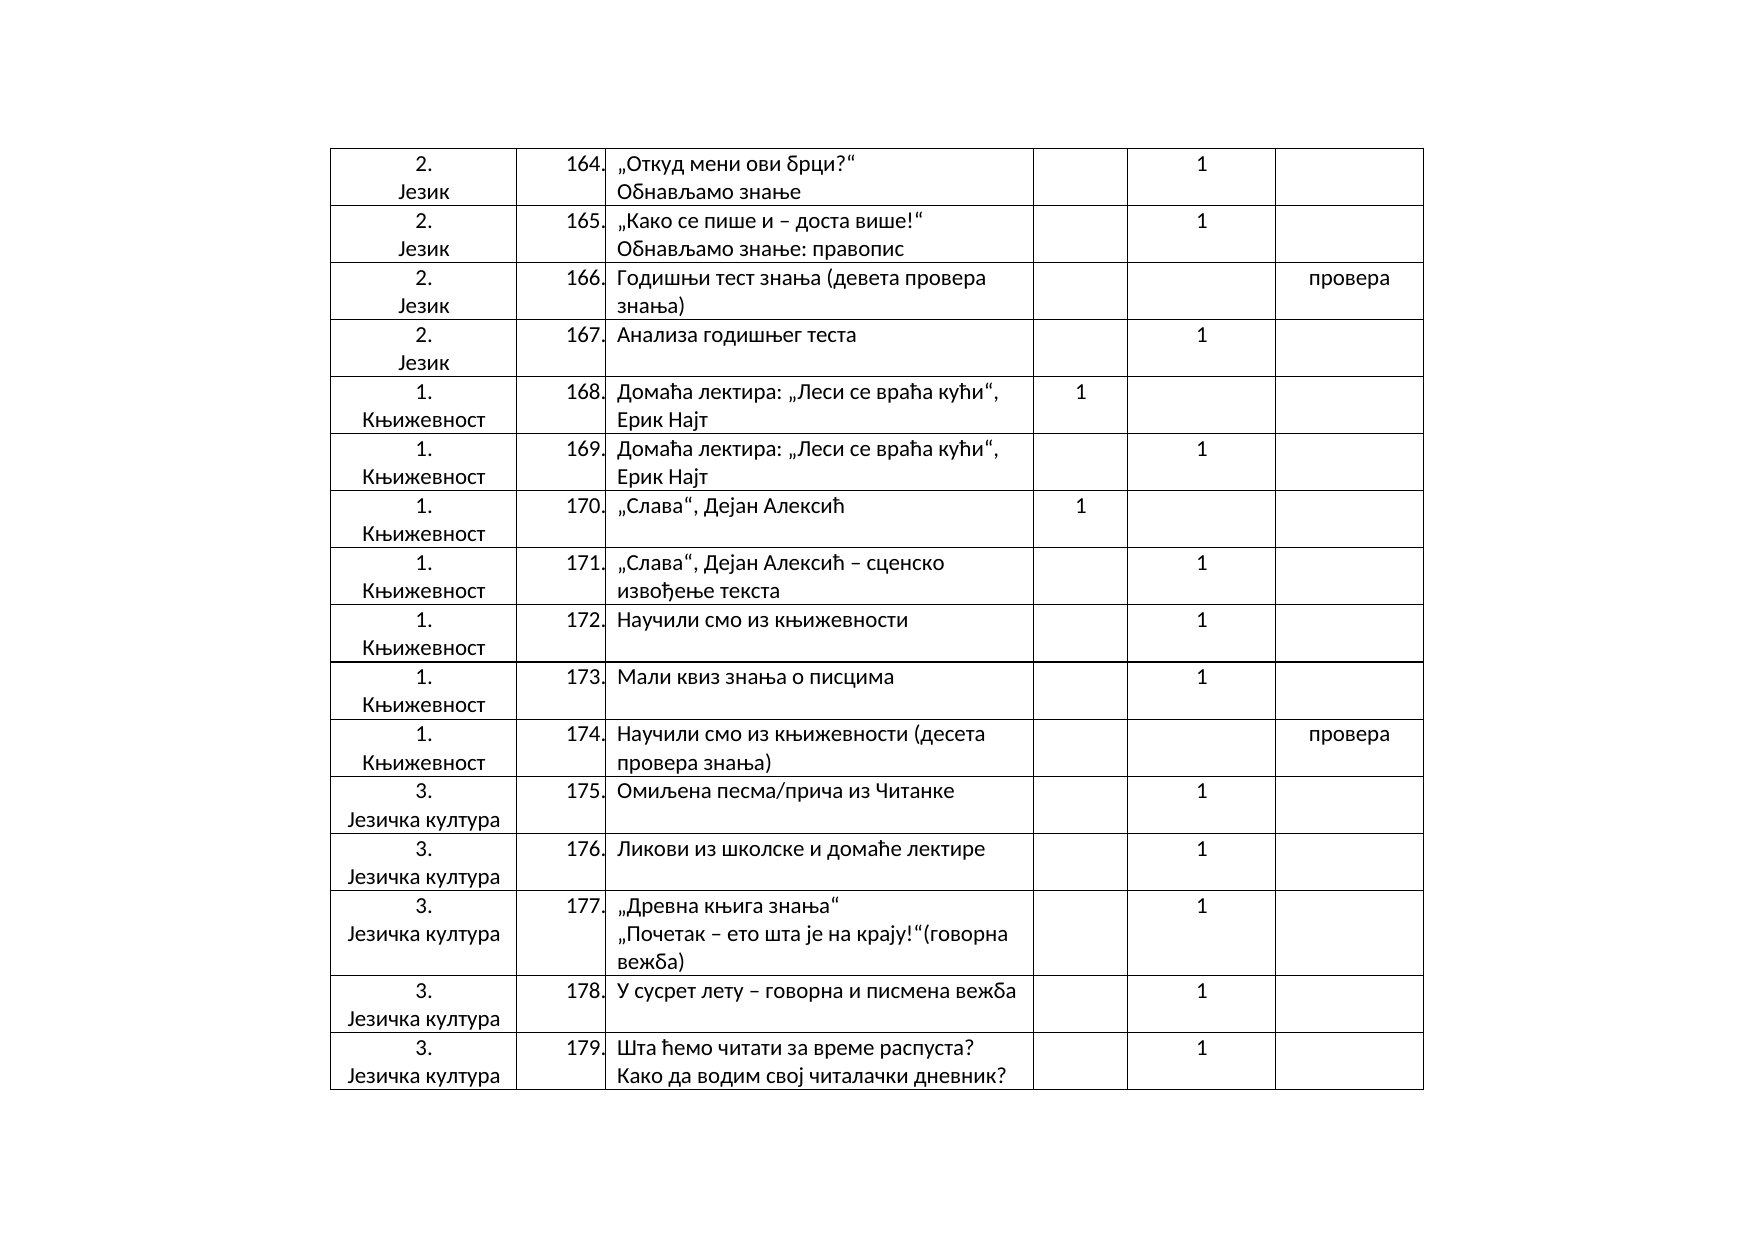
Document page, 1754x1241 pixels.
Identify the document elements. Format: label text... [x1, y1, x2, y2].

table_cell [1276, 206, 1423, 262]
table_cell Омиљена песма/прича из Читанке [606, 777, 1033, 833]
table_cell Научили смо из књижевности (десета провера знања) [606, 720, 1033, 776]
table_cell провера [1276, 720, 1423, 776]
table_cell [1276, 834, 1423, 890]
table_cell [517, 377, 605, 433]
table_cell 2. Језик [331, 206, 516, 262]
table_cell [517, 1033, 605, 1089]
table_cell 1. Књижевност [331, 720, 516, 776]
table_cell 1 [1128, 891, 1275, 975]
table_cell [1128, 491, 1275, 547]
table_cell [1034, 891, 1127, 975]
table_cell [517, 720, 605, 776]
table_cell [517, 777, 605, 833]
table_cell 1. Књижевност [331, 605, 516, 661]
table_cell [517, 548, 605, 604]
table_cell [517, 206, 605, 262]
table_cell [517, 834, 605, 890]
table_cell Домаћа лектира: „Леси се враћа кући“, Ерик Најт [606, 434, 1033, 490]
table_cell 1 [1128, 976, 1275, 1032]
table_cell 1. Књижевност [331, 663, 516, 718]
table_cell [1034, 434, 1127, 490]
table_cell „Древна књига знања“ „Почетак – ето шта је на крају!“(говорна вежба) [606, 891, 1033, 975]
table_cell Ликови из школске и домаће лектире [606, 834, 1033, 890]
table_cell [1276, 891, 1423, 975]
table_cell Годишњи тест знања (девета провера знања) [606, 263, 1033, 319]
table_cell [1276, 434, 1423, 490]
table_cell 3. Језичка култура [331, 891, 516, 975]
table_cell 1 [1128, 663, 1275, 718]
table_cell [517, 491, 605, 547]
table_cell [517, 891, 605, 975]
table_cell [517, 663, 605, 718]
table_cell [1034, 263, 1127, 319]
table_cell 1 [1128, 834, 1275, 890]
table_cell 1 [1128, 149, 1275, 205]
table_cell 1 [1034, 491, 1127, 547]
table_cell [1034, 663, 1127, 718]
table_cell 3. Језичка култура [331, 1033, 516, 1089]
table_cell Анализа годишњег теста [606, 320, 1033, 376]
table_cell 1. Књижевност [331, 491, 516, 547]
table_cell [1128, 720, 1275, 776]
table_cell Мали квиз знања о писцима [606, 663, 1033, 718]
table_cell 1. Књижевност [331, 548, 516, 604]
table_cell 3. Језичка култура [331, 777, 516, 833]
table_cell 1 [1128, 777, 1275, 833]
table_cell 1 [1128, 434, 1275, 490]
table_cell [1276, 548, 1423, 604]
table_cell [517, 263, 605, 319]
table_cell „Откуд мени ови брци?“ Обнављамо знање [606, 149, 1033, 205]
table_cell 1 [1128, 1033, 1275, 1089]
table_cell [517, 434, 605, 490]
table_cell [1034, 149, 1127, 205]
table_cell 3. Језичка култура [331, 834, 516, 890]
table_cell Шта ћемо читати за време распуста? Како да водим свој читалачки дневник? [606, 1033, 1033, 1089]
table_cell 2. Језик [331, 320, 516, 376]
table_cell 1. Књижевност [331, 434, 516, 490]
table_cell [517, 605, 605, 661]
table_cell [1034, 976, 1127, 1032]
table_cell [1276, 320, 1423, 376]
table_cell [1276, 663, 1423, 718]
table_cell [517, 149, 605, 205]
table_cell 1. Књижевност [331, 377, 516, 433]
table_cell [1034, 834, 1127, 890]
table_cell [1128, 263, 1275, 319]
table_cell 1 [1128, 605, 1275, 661]
table_cell 1 [1128, 548, 1275, 604]
table_cell [1276, 605, 1423, 661]
table_cell 2. Језик [331, 263, 516, 319]
table_cell 1 [1034, 377, 1127, 433]
table_cell Научили смо из књижевности [606, 605, 1033, 661]
table_cell „Слава“, Дејан Алексић – сценско извођење текста [606, 548, 1033, 604]
table_cell [1034, 548, 1127, 604]
table_cell [1276, 1033, 1423, 1089]
table_cell 2. Језик [331, 149, 516, 205]
table_cell [1034, 320, 1127, 376]
table_cell У сусрет лету – говорна и писмена вежба [606, 976, 1033, 1032]
table_cell [1276, 976, 1423, 1032]
table_cell [517, 320, 605, 376]
table_cell [1034, 720, 1127, 776]
table_cell [1276, 377, 1423, 433]
table_cell [517, 976, 605, 1032]
table_cell [1276, 491, 1423, 547]
table_cell [1034, 605, 1127, 661]
table_cell [1276, 777, 1423, 833]
table_cell [1034, 206, 1127, 262]
table_cell провера [1276, 263, 1423, 319]
table_cell [1276, 149, 1423, 205]
table_cell 1 [1128, 320, 1275, 376]
table_cell Домаћа лектира: „Леси се враћа кући“, Ерик Најт [606, 377, 1033, 433]
table_cell 1 [1128, 206, 1275, 262]
table_cell „Како се пише и – доста више!“ Обнављамо знање: правопис [606, 206, 1033, 262]
table_cell 3. Језичка култура [331, 976, 516, 1032]
table_cell „Слава“, Дејан Алексић [606, 491, 1033, 547]
table_cell [1034, 1033, 1127, 1089]
table_cell [1034, 777, 1127, 833]
table_cell [1128, 377, 1275, 433]
